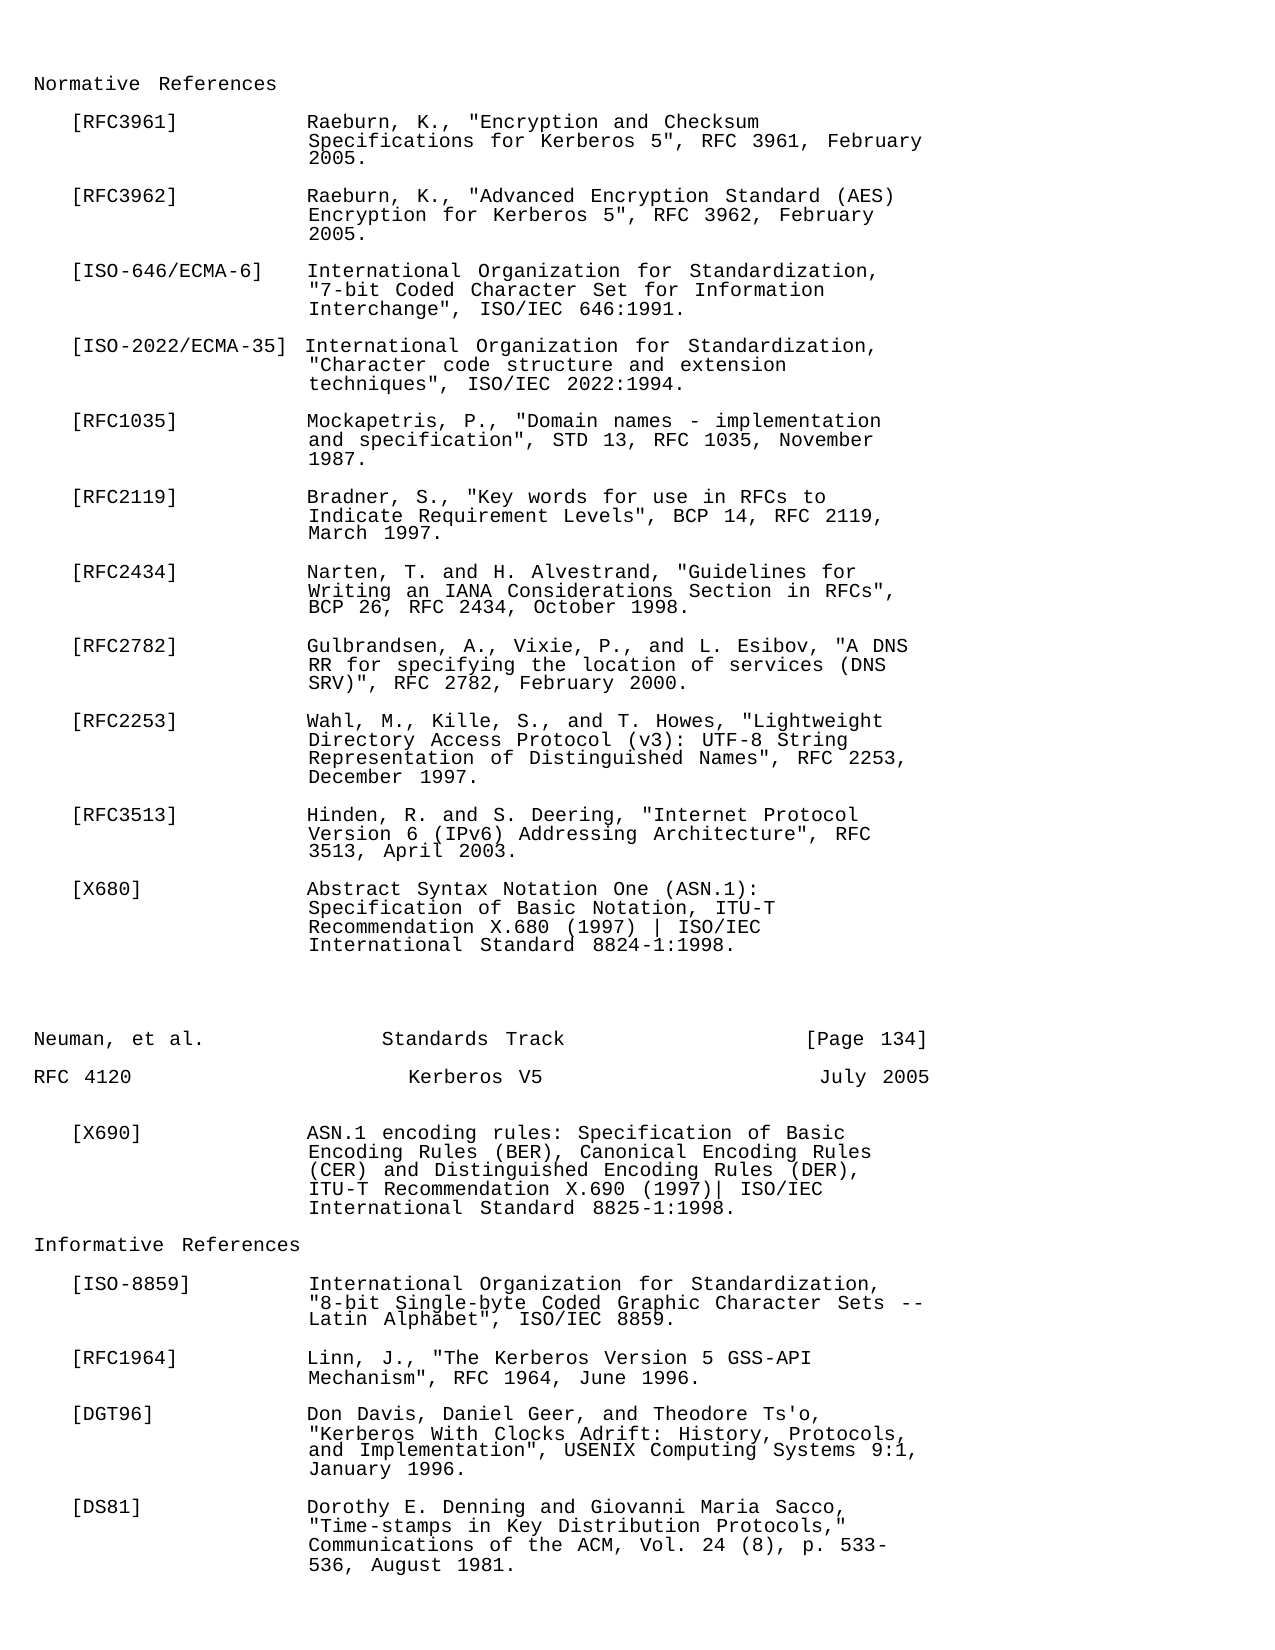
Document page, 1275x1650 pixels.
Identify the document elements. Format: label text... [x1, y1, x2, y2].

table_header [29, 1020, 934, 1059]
text Indicate Requirement Levels", BCP 14, RFC 2119, March 1997. [308, 508, 888, 545]
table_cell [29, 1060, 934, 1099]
text [RFC3962] Raeburn, K., "Advanced Encryption Standard (AES) Encryption for Kerberos 5", RFC 3962, February 2005. [71, 188, 899, 244]
text Specifications for Kerberos 5", RFC 3961, February 2005. [308, 133, 930, 170]
text Normative References [33, 74, 1096, 97]
text Writing an IANA Considerations Section in RFCs", BCP 26, RFC 2434, October 1998. [308, 582, 930, 620]
text [DGT96] Don Davis, Daniel Geer, and Theodore Ts'o, [71, 1404, 1096, 1425]
text Mechanism", RFC 1964, June 1996. [308, 1369, 1096, 1389]
text [RFC3513] Hinden, R. and S. Deering, "Internet Protocol [71, 804, 1096, 826]
text [RFC2434] Narten, T. and H. Alvestrand, "Guidelines for [71, 561, 1096, 582]
text [RFC1035] Mockapetris, P., "Domain names - implementation and specification", STD 13, RFC 1035, November 1987. [71, 413, 885, 469]
text [RFC1964] Linn, J., "The Kerberos Version 5 GSS-API [71, 1347, 1096, 1369]
text [RFC3961] Raeburn, K., "Encryption and Checksum [71, 112, 1096, 133]
text [RFC2119] Bradner, S., "Key words for use in RFCs to [71, 486, 1096, 508]
text [X680] Abstract Syntax Notation One (ASN.1): Specification of Basic Notation, ITU-T Recommendation X.680 (1997) | ISO/IEC International Standard 8824-1:1998. [71, 881, 778, 956]
text [RFC2253] Wahl, M., Kille, S., and T. Howes, "Lightweight Directory Access Protocol (v3): UTF-8 String Representation of Distinguished Names", RFC 2253, December 1997. [71, 712, 911, 787]
text [X690] ASN.1 encoding rules: Specification of Basic Encoding Rules (BER), Canonical Encoding Rules (CER) and Distinguished Encoding Rules (DER), ITU-T Recommendation X.690 (1997)| ISO/IEC International Standard 8825-1:1998. [71, 1124, 875, 1218]
text Version 6 (IPv6) Addressing Architecture", RFC 3513, April 2003. [308, 826, 928, 863]
text [ISO-2022/ECMA-35] International Organization for Standardization, "Character code structure and extension techniques", ISO/IEC 2022:1994. [71, 338, 912, 394]
text [DS81] Dorothy E. Denning and Giovanni Maria Sacco, "Time-stamps in Key Distribution Protocols," Communications of the ACM, Vol. 24 (8), p. 533- [71, 1498, 892, 1555]
text [RFC2782] Gulbrandsen, A., Vixie, P., and L. Esibov, "A DNS RR for specifying the location of services (DNS SRV)", RFC 2782, February 2000. [71, 637, 912, 693]
text [ISO-8859] International Organization for Standardization, [71, 1273, 1096, 1294]
text Informative References [33, 1235, 1096, 1258]
text [ISO-646/ECMA-6] International Organization for Standardization, "7-bit Coded Character Set for Information Interchange", ISO/IEC 646:1991. [71, 263, 883, 319]
text "Kerberos With Clocks Adrift: History, Protocols, and Implementation", USENIX Computing Systems 9:1, January 1996. [308, 1425, 928, 1481]
text 536, August 1981. [308, 1555, 589, 1576]
text "8-bit Single-byte Coded Graphic Character Sets -- Latin Alphabet", ISO/IEC 8859. [308, 1294, 930, 1331]
